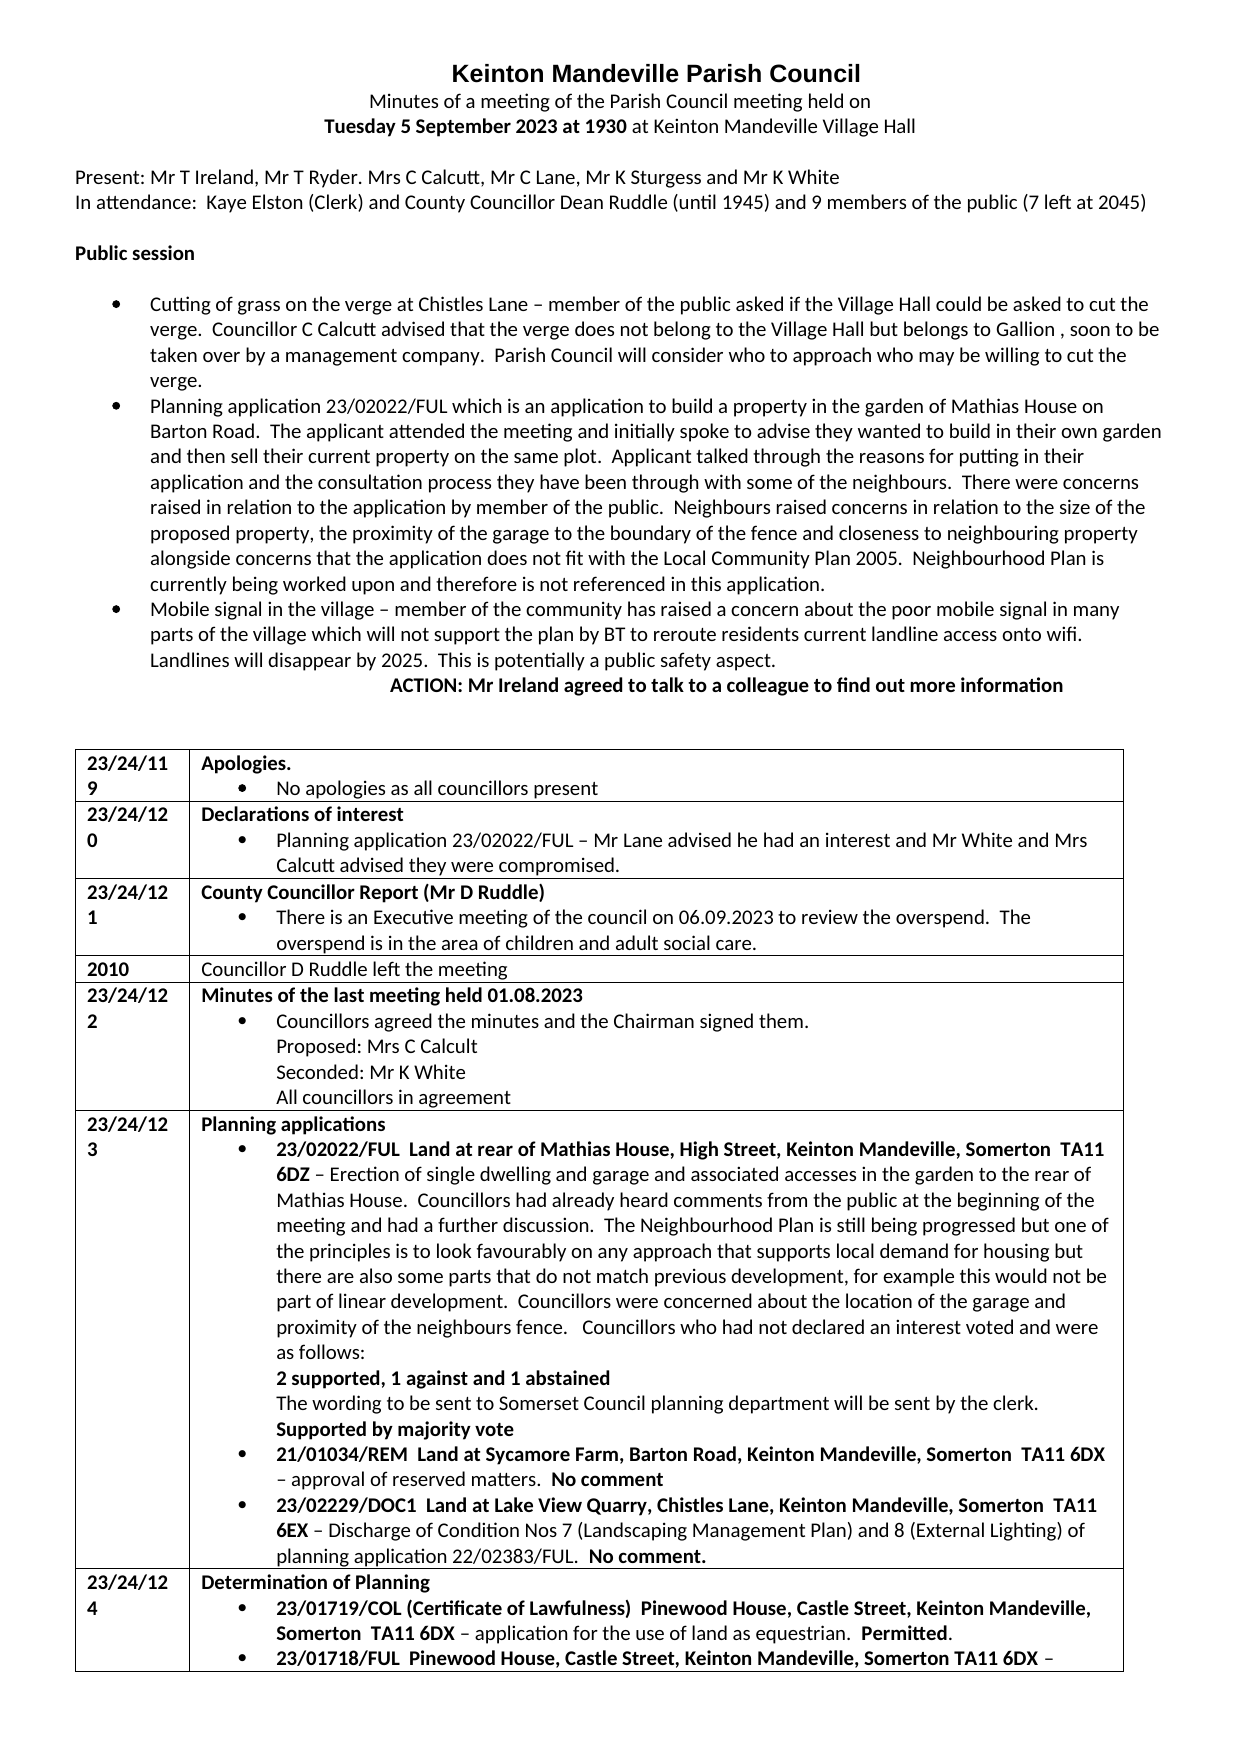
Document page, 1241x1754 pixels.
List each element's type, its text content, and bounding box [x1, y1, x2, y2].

table_header Apologies. No apologies as all councillors present [190, 750, 1123, 801]
table_cell Councillor D Ruddle left the meeting [190, 956, 1123, 982]
text Minutes of a meeting of the Parish Council meeting held on [75, 88, 1165, 113]
table_cell Minutes of the last meeting held 01.08.2023 Councillors agreed the minutes and the Chairman signed them. Proposed: Mrs C Calcult Seconded: Mr K White All councillors in agreement [190, 983, 1123, 1110]
text In attendance: Kaye Elston (Clerk) and County Councillor Dean Ruddle (until 1945) and 9 members of the public (7 left at 2045) [75, 189, 1165, 215]
list Planning application 23/02022/FUL which is an application to build a property in the garden of Mathias House on Barton Road. The applicant attended the meeting and initially spoke to advise they wanted to build in their own garden and then sell their current property on the same plot. Applicant talked through the reasons for putting in their application and the consultation process they have been through with some of the neighbours. There were concerns raised in relation to the application by member of the public. Neighbours raised concerns in relation to the size of the proposed property, the proximity of the garage to the boundary of the fence and closeness to neighbouring property alongside concerns that the application does not fit with the Local Community Plan 2005. Neighbourhood Plan is currently being worked upon and therefore is not referenced in this application. [112, 393, 1165, 596]
list ACTION: Mr Ireland agreed to talk to a colleague to find out more information [150, 672, 1165, 698]
table_cell 23/24/124 [76, 1569, 189, 1671]
table_cell Planning applications 23/02022/FUL Land at rear of Mathias House, High Street, Keinton Mandeville, Somerton TA11 6DZ – Erection of single dwelling and garage and associated accesses in the garden to the rear of Mathias House. Councillors had already heard comments from the public at the beginning of the meeting and had a further discussion. The Neighbourhood Plan is still being progressed but one of the principles is to look favourably on any approach that supports local demand for housing but there are also some parts that do not match previous development, for example this would not be part of linear development. Councillors were concerned about the location of the garage and proximity of the neighbours fence. Councillors who had not declared an interest voted and were as follows: 2 supported, 1 against and 1 abstained The wording to be sent to Somerset Council planning department will be sent by the clerk. Supported by majority vote 21/01034/REM Land at Sycamore Farm, Barton Road, Keinton Mandeville, Somerton TA11 6DX – approval of reserved matters. No comment 23/02229/DOC1 Land at Lake View Quarry, Chistles Lane, Keinton Mandeville, Somerton TA11 6EX – Discharge of Condition Nos 7 (Landscaping Management Plan) and 8 (External Lighting) of planning application 22/02383/FUL. No comment. [190, 1111, 1123, 1568]
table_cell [190, 1569, 1123, 1671]
table_cell Declarations of interest Planning application 23/02022/FUL – Mr Lane advised he had an interest and Mr White and Mrs Calcutt advised they were compromised. [190, 802, 1123, 878]
text Tuesday 5 September 2023 at 1930 at Keinton Mandeville Village Hall [75, 113, 1165, 139]
table_cell 23/24/122 [76, 983, 189, 1110]
table_cell County Councillor Report (Mr D Ruddle) There is an Executive meeting of the council on 06.09.2023 to review the overspend. The overspend is in the area of children and adult social care. [190, 879, 1123, 955]
table_cell 23/24/120 [76, 802, 189, 878]
text Public session [75, 240, 1165, 266]
list Cutting of grass on the verge at Chistles Lane – member of the public asked if the Village Hall could be asked to cut the verge. Councillor C Calcutt advised that the verge does not belong to the Village Hall but belongs to Gallion , soon to be taken over by a management company. Parish Council will consider who to approach who may be willing to cut the verge. [112, 291, 1165, 393]
text Present: Mr T Ireland, Mr T Ryder. Mrs C Calcutt, Mr C Lane, Mr K Sturgess and Mr K White [75, 164, 1165, 189]
list Mobile signal in the village – member of the community has raised a concern about the poor mobile signal in many parts of the village which will not support the plan by BT to reroute residents current landline access onto wifi. Landlines will disappear by 2025. This is potentially a public safety aspect. [112, 596, 1165, 672]
table_cell 2010 [76, 956, 189, 982]
table_header 23/24/119 [76, 750, 189, 801]
table_cell 23/24/121 [76, 879, 189, 955]
title Keinton Mandeville Parish Council [75, 59, 1237, 88]
table_cell 23/24/123 [76, 1111, 189, 1568]
